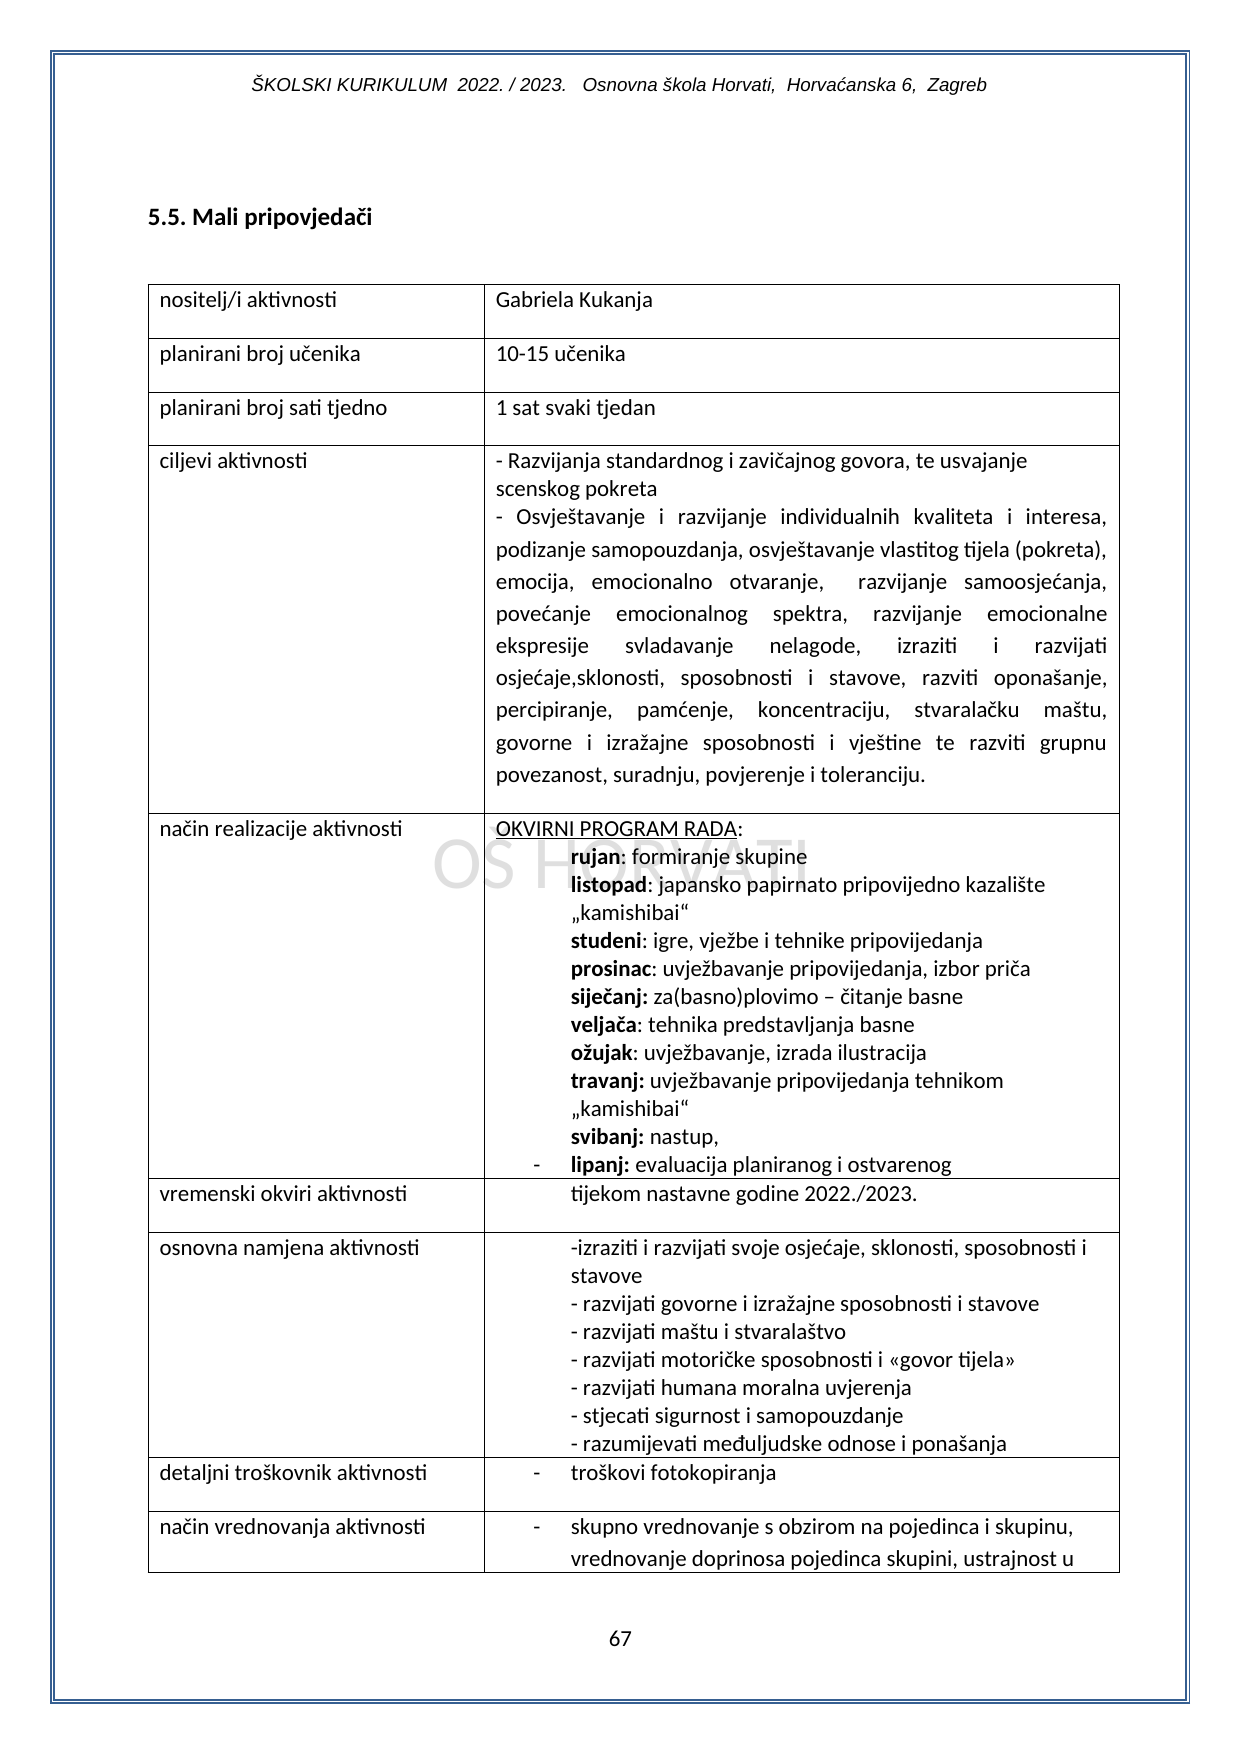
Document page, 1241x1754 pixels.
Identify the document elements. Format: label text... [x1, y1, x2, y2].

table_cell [149, 1512, 484, 1572]
table_cell planirani broj sati tjedno [149, 393, 484, 445]
table_cell 10-15 učenika [485, 339, 1119, 392]
table_cell planirani broj učenika [149, 339, 484, 392]
table_cell vremenski okviri aktivnosti [149, 1179, 484, 1232]
table_header Gabriela Kukanja [485, 285, 1119, 338]
table_cell troškovi fotokopiranja [485, 1458, 1119, 1511]
table_cell osnovna namjena aktivnosti [149, 1233, 484, 1457]
table_cell 1 sat svaki tjedan [485, 393, 1119, 445]
table_header nositelj/i aktivnosti [149, 285, 484, 338]
table_cell način realizacije aktivnosti [149, 814, 484, 1178]
table_cell ciljevi aktivnosti [149, 446, 484, 813]
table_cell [485, 1512, 1119, 1572]
table_cell detaljni troškovnik aktivnosti [149, 1458, 484, 1511]
table_cell - Razvijanja standardnog i zavičajnog govora, te usvajanje scenskog pokreta - Osvještavanje i razvijanje individualnih kvaliteta i interesa, podizanje samopouzdanja, osvještavanje vlastitog tijela (pokreta), emocija, emocionalno otvaranje, razvijanje samoosjećanja, povećanje emocionalnog spektra, razvijanje emocionalne ekspresije svladavanje nelagode, izraziti i razvijati osjećaje,sklonosti, sposobnosti i stavove, razviti oponašanje, percipiranje, pamćenje, koncentraciju, stvaralačku maštu, govorne i izražajne sposobnosti i vještine te razviti grupnu povezanost, suradnju, povjerenje i toleranciju. [485, 446, 1119, 813]
subtitle 5.5. Mali pripovjedači [148, 201, 1093, 231]
table_cell tijekom nastavne godine 2022./2023. [485, 1179, 1119, 1232]
table_cell -izraziti i razvijati svoje osjećaje, sklonosti, sposobnosti i stavove - razvijati govorne i izražajne sposobnosti i stavove - razvijati maštu i stvaralaštvo - razvijati motoričke sposobnosti i «govor tijela» - razvijati humana moralna uvjerenja - stjecati sigurnost i samopouzdanje - razumijevati međuljudske odnose i ponašanja [485, 1233, 1119, 1457]
table_cell OKVIRNI PROGRAM RADA: rujan: formiranje skupine listopad: japansko papirnato pripovijedno kazalište „kamishibai“ studeni: igre, vježbe i tehnike pripovijedanja prosinac: uvježbavanje pripovijedanja, izbor priča siječanj: za(basno)plovimo – čitanje basne veljača: tehnika predstavljanja basne ožujak: uvježbavanje, izrada ilustracija travanj: uvježbavanje pripovijedanja tehnikom „kamishibai“ svibanj: nastup, lipanj: evaluacija planiranog i ostvarenog [485, 814, 1119, 1178]
